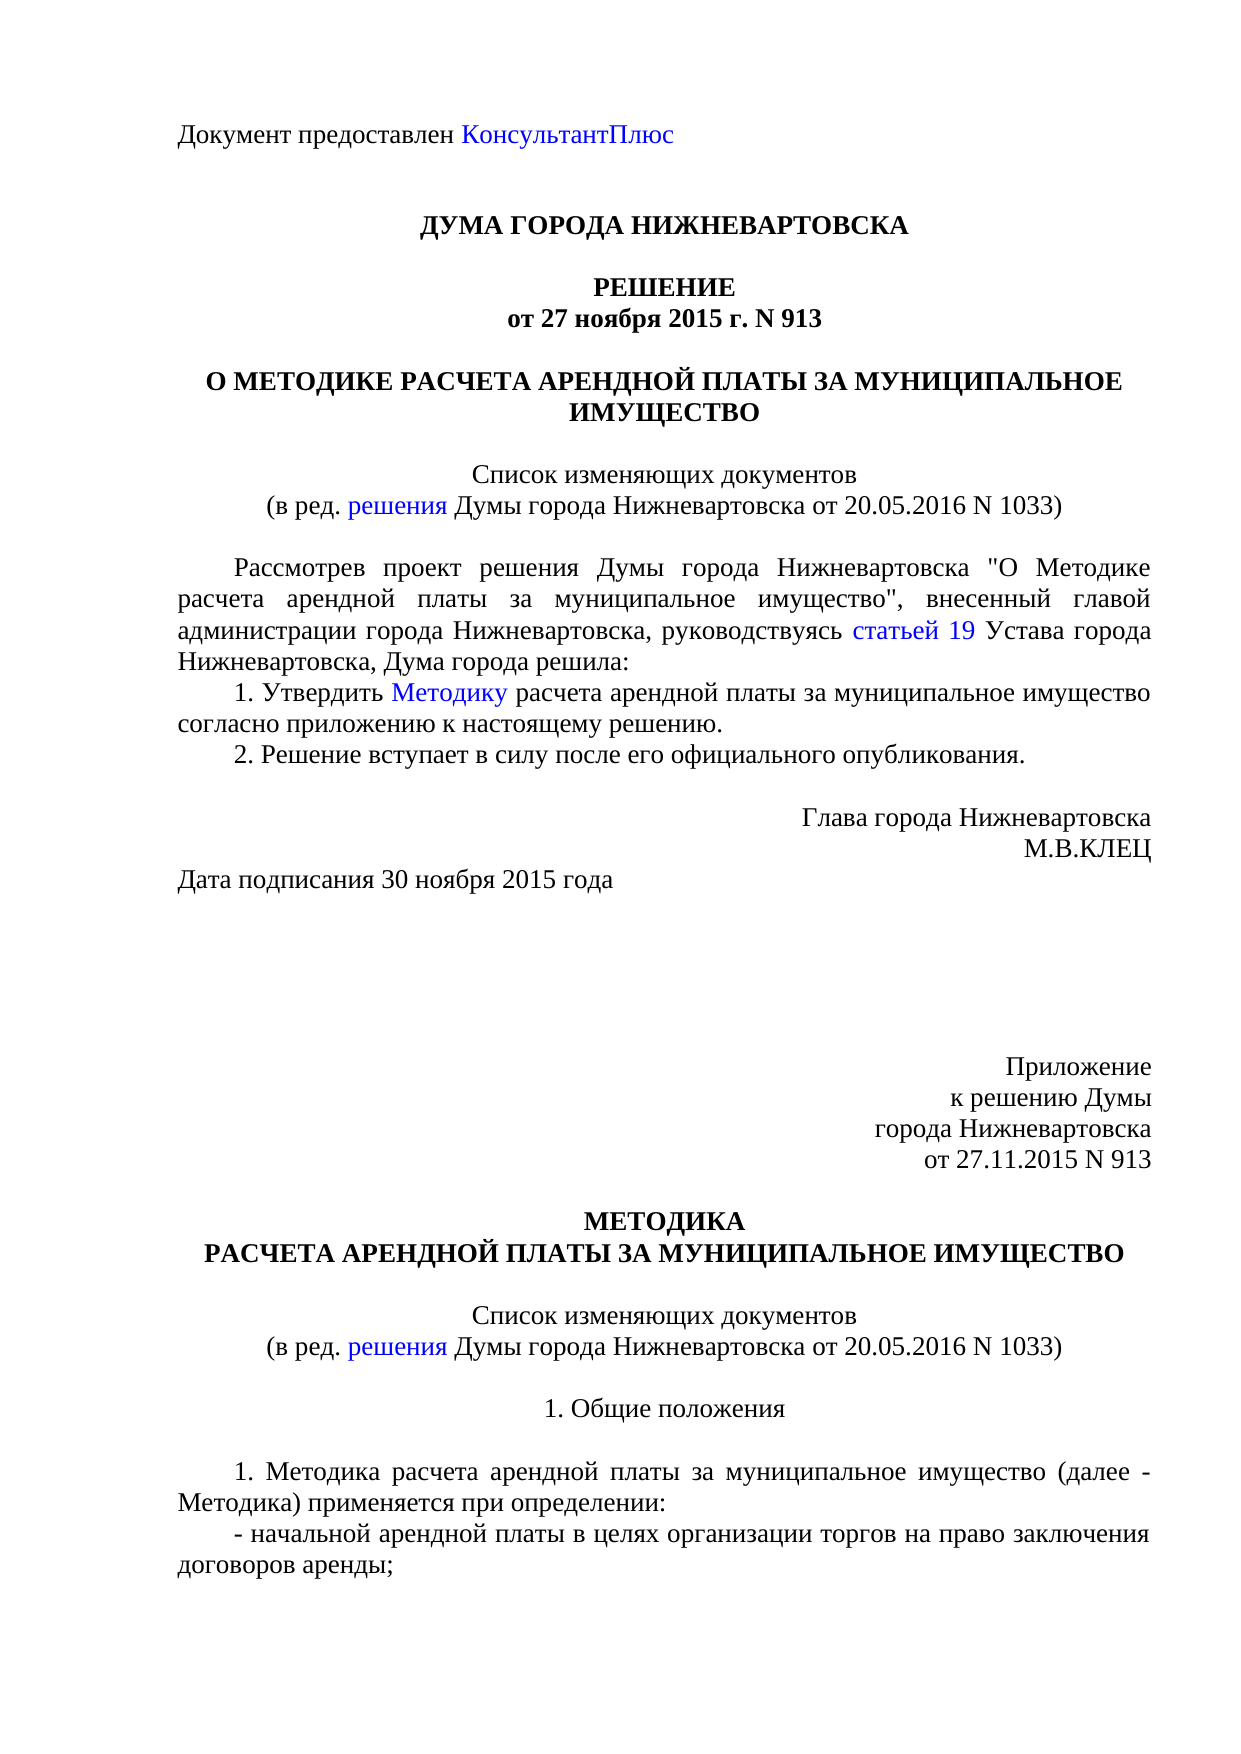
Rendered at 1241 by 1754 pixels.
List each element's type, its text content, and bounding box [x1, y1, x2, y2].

title МЕТОДИКА [177, 1206, 1152, 1237]
title Документ предоставлен КонсультантПлюс [177, 118, 1152, 178]
text Рассмотрев проект решения Думы города Нижневартовска "О Методике расчета арендной платы за муниципальное имущество", внесенный главой администрации города Нижневартовска, руководствуясь статьей 19 Устава города Нижневартовска, Дума города решила: [177, 551, 1152, 676]
text Список изменяющих документов [177, 458, 1152, 489]
text Дата подписания 30 ноября 2015 года [177, 863, 1152, 894]
text М.В.КЛЕЦ [177, 832, 1152, 863]
text Глава города Нижневартовска [177, 801, 1152, 832]
text от 27.11.2015 N 913 [177, 1143, 1152, 1174]
text 1. Методика расчета арендной платы за муниципальное имущество (далее - Методика) применяется при определении: [177, 1455, 1152, 1517]
title РАСЧЕТА АРЕНДНОЙ ПЛАТЫ ЗА МУНИЦИПАЛЬНОЕ ИМУЩЕСТВО [177, 1237, 1152, 1268]
text Список изменяющих документов [177, 1299, 1152, 1330]
text 2. Решение вступает в силу после его официального опубликования. [177, 738, 1152, 769]
text 1. Общие положения [177, 1392, 1152, 1423]
text к решению Думы [177, 1081, 1152, 1112]
text (в ред. решения Думы города Нижневартовска от 20.05.2016 N 1033) [177, 489, 1152, 520]
title ДУМА ГОРОДА НИЖНЕВАРТОВСКА [177, 209, 1152, 240]
text (в ред. решения Думы города Нижневартовска от 20.05.2016 N 1033) [177, 1330, 1152, 1361]
text 1. Утвердить Методику расчета арендной платы за муниципальное имущество согласно приложению к настоящему решению. [177, 676, 1152, 738]
text города Нижневартовска [177, 1112, 1152, 1143]
title от 27 ноября 2015 г. N 913 [177, 302, 1152, 333]
title О МЕТОДИКЕ РАСЧЕТА АРЕНДНОЙ ПЛАТЫ ЗА МУНИЦИПАЛЬНОЕ ИМУЩЕСТВО [177, 364, 1152, 427]
title РЕШЕНИЕ [177, 271, 1152, 302]
text Приложение [177, 1050, 1152, 1081]
text - начальной арендной платы в целях организации торгов на право заключения договоров аренды; [177, 1517, 1152, 1579]
